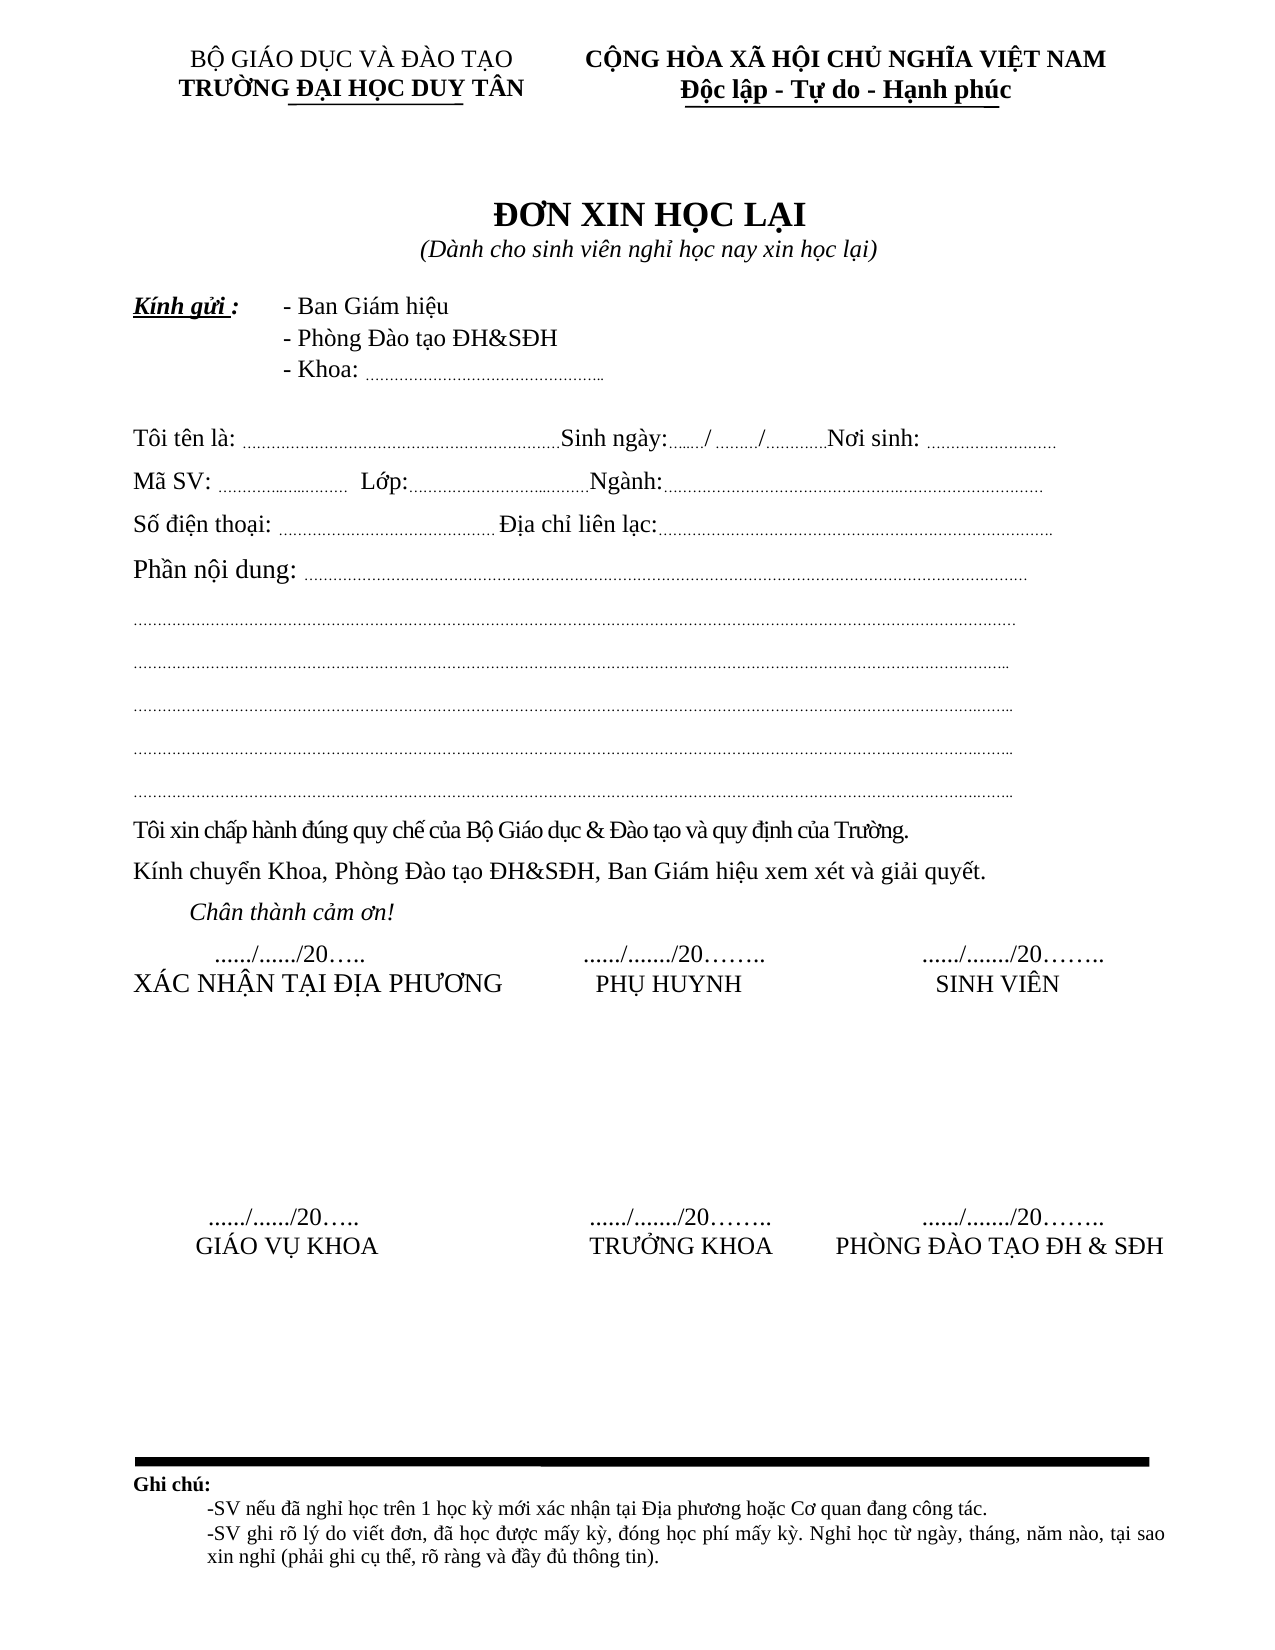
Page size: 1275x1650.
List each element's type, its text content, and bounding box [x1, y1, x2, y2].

text -SV nếu đã nghỉ học trên 1 học kỳ mới xác nhận tại Địa phương hoặc Cơ quan đang công tác. [207, 1496, 1167, 1520]
text ....../....../20….. ....../......./20…….. ....../......./20…….. [133, 1202, 1167, 1231]
text ....../....../20….. ....../......./20…….. ....../......./20…….. [133, 939, 1167, 967]
table_header BỘ GIÁO DỤC VÀ ĐÀO TẠO TRƯỜNG ĐẠI HỌC DUY TÂN [155, 44, 547, 135]
text ………………………………………………………………………………………………………………………………………………………………… [133, 599, 1167, 628]
text Ghi chú: [133, 1472, 1167, 1496]
text - Khoa: ………………………………………….. [208, 354, 1167, 383]
text Tôi tên là: …………………………………………………………Sinh ngày:…..…/ ………/………….Nơi sinh: ……………………… [133, 423, 1167, 452]
table_header CỘNG HÒA XÃ HỘI CHỦ NGHĨA VIỆT NAM Độc lập - Tự do - Hạnh phúc [548, 44, 1144, 135]
text - Phòng Đào tạo ĐH&SĐH [133, 323, 1167, 352]
text Số điện thoại: ……………………………………… Địa chỉ liên lạc:………………………………………………………………………. [133, 509, 1167, 538]
text ……………………………………………………………………………………………………………………………………………………………….. [133, 642, 1167, 671]
text Phần nội dung: …………………………………………………………………………………………………………………………………… [133, 553, 1167, 584]
text ………………………………………………………………………………………………………………………………………………………….…….. [133, 772, 1167, 801]
text (Dành cho sinh viên nghỉ học nay xin học lại) [133, 234, 1167, 262]
text Kính chuyển Khoa, Phòng Đào tạo ĐH&SĐH, Ban Giám hiệu xem xét và giải quyết. [133, 856, 1167, 885]
text ………………………………………………………………………………………………………………………………………………………….…….. [133, 686, 1167, 714]
text Tôi xin chấp hành đúng quy chế của Bộ Giáo dục & Đào tạo và quy định của Trường. [133, 815, 1167, 844]
text Kính gửi : - Ban Giám hiệu [133, 291, 1167, 320]
text GIÁO VỤ KHOA TRƯỞNG KHOA PHÒNG ĐÀO TẠO ĐH & SĐH [133, 1231, 1167, 1260]
text ………………………………………………………………………………………………………………………………………………………….…….. [133, 729, 1167, 757]
text -SV ghi rõ lý do viết đơn, đã học được mấy kỳ, đóng học phí mấy kỳ. Nghỉ học từ ngày, tháng, năm nào, tại sao xin nghỉ (phải ghi cụ thể, rõ ràng và đầy đủ thông tin). [207, 1520, 1167, 1568]
text ĐƠN XIN HỌC LẠI [133, 193, 1167, 234]
text XÁC NHẬN TẠI ĐỊA PHƯƠNG PHỤ HUYNH SINH VIÊN [133, 967, 1167, 999]
text Mã SV: …………..…..……… Lớp:………………………..………Ngành:………………………………………….………………………… [133, 466, 1167, 495]
text Chân thành cảm ơn! [189, 897, 1167, 926]
